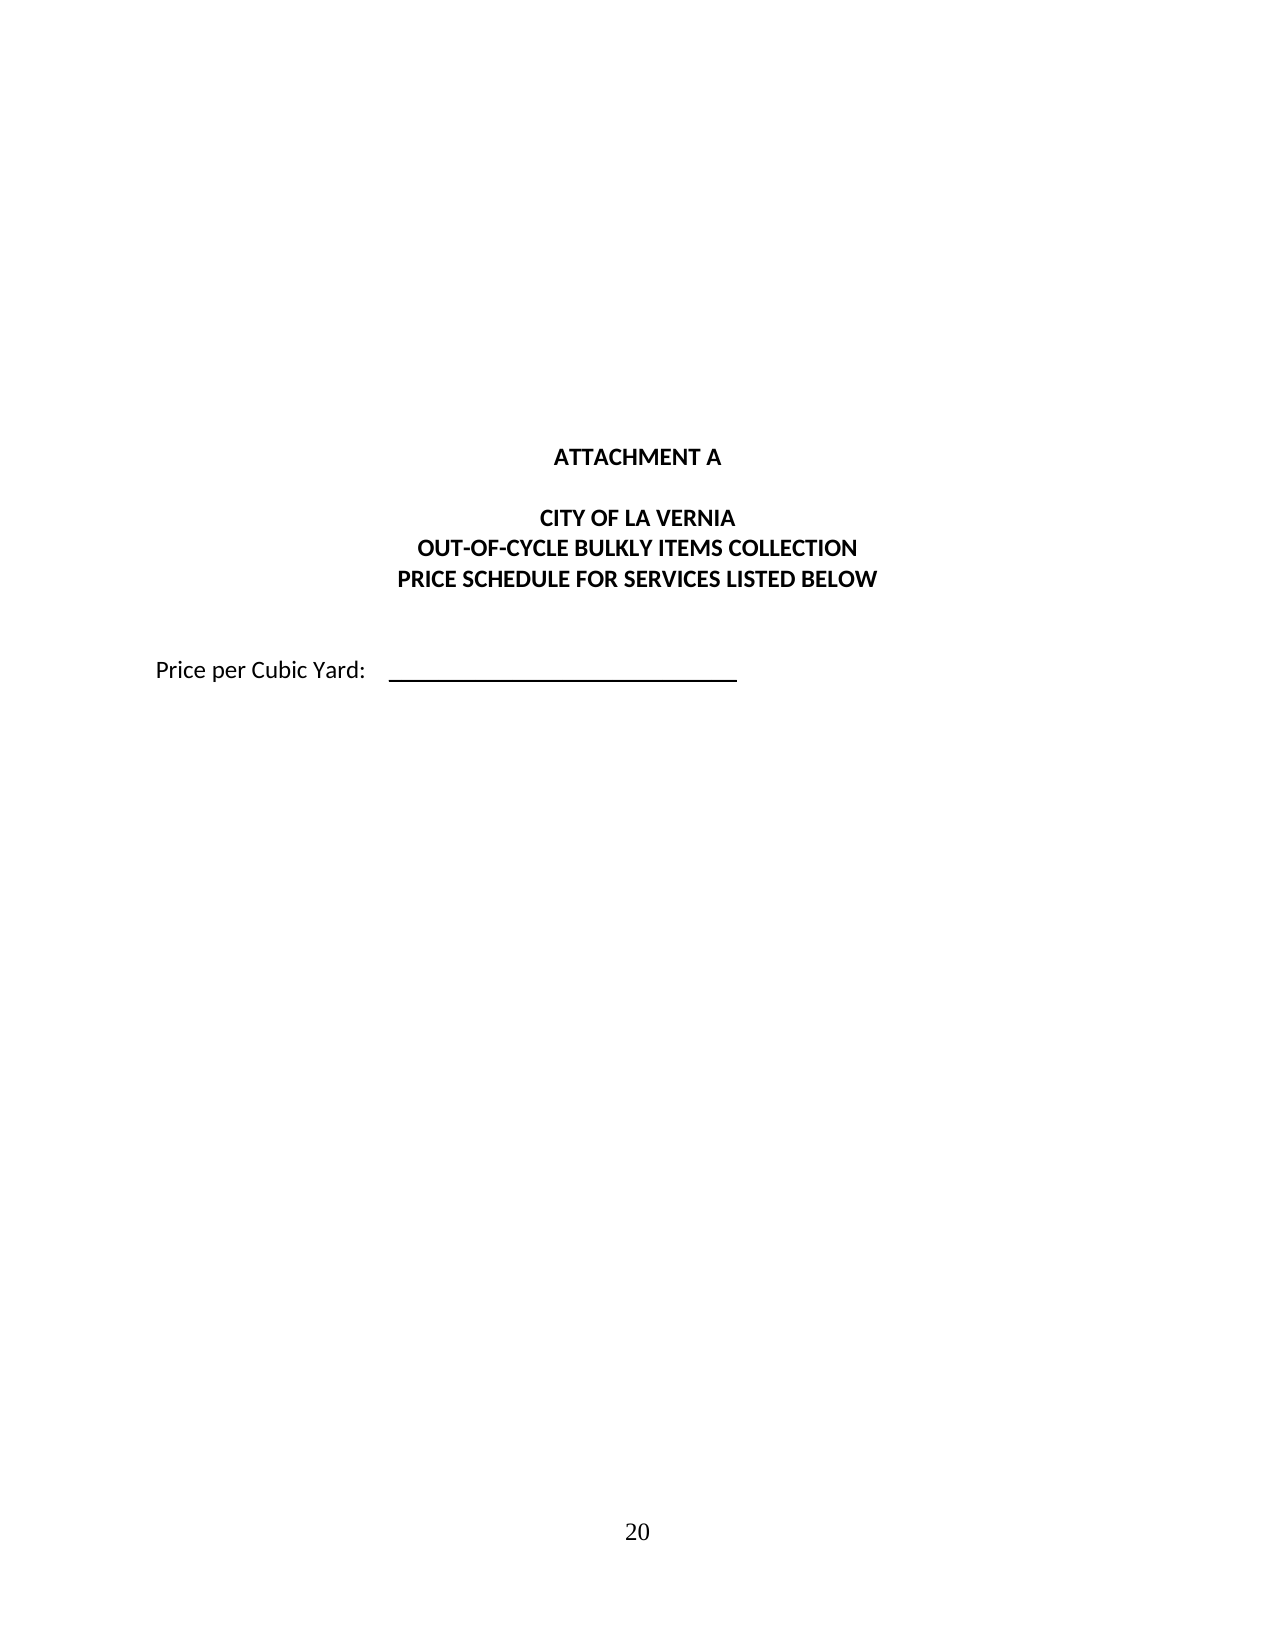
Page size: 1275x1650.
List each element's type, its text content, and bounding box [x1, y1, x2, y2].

text OUT-OF-CYCLE BULKLY ITEMS COLLECTION [150, 532, 1125, 563]
text Attachment A [150, 441, 1125, 471]
text PRICE SCHEDULE FOR SERVICES LISTED BELOW [150, 563, 1125, 593]
text CITY OF LA VERNIA [150, 502, 1125, 532]
text Price per Cubic Yard: ____________________________ [150, 654, 1125, 685]
